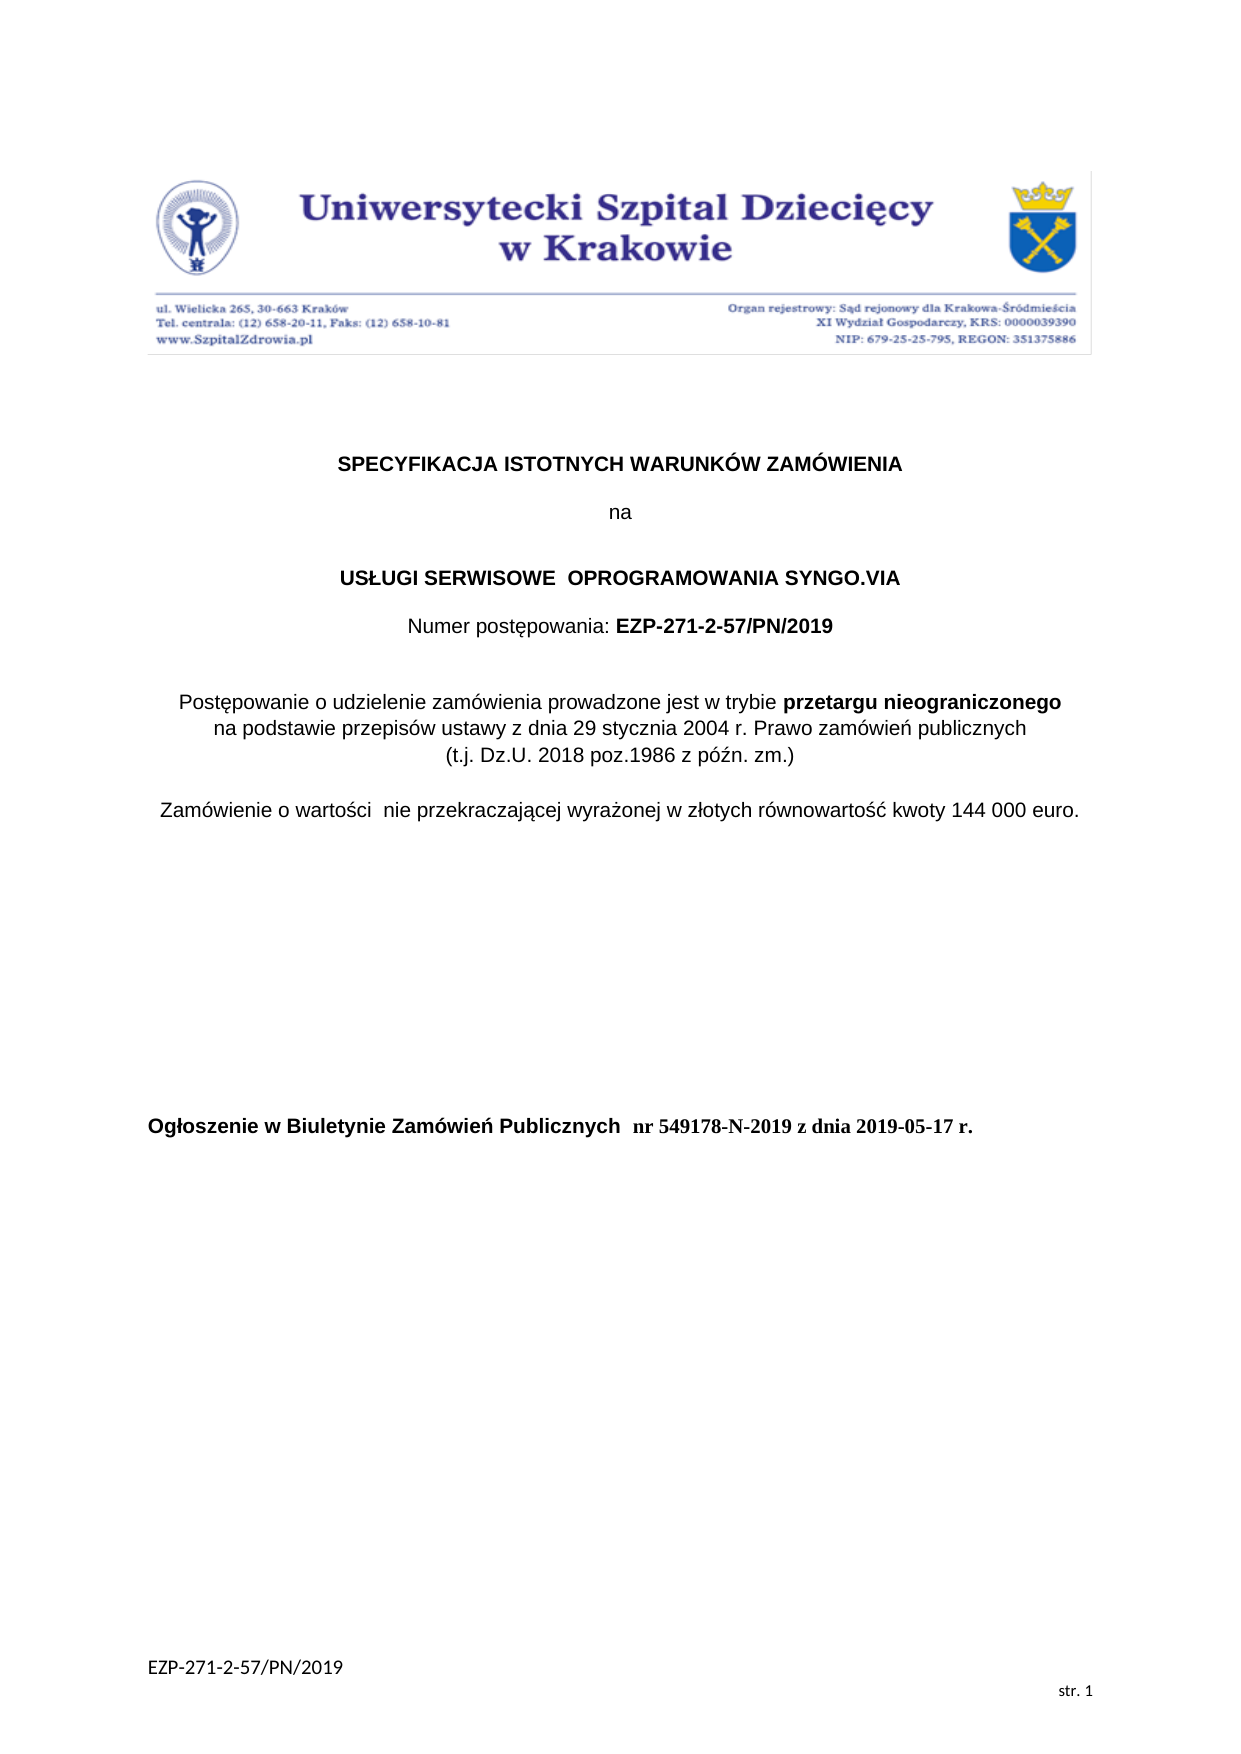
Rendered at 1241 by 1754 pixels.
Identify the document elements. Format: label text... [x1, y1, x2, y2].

text (t.j. Dz.U. 2018 poz.1986 z późn. zm.) [148, 743, 1093, 767]
text SPECYFIKACJA ISTOTNYCH WARUNKÓW ZAMÓWIENIA [148, 452, 1093, 476]
text Ogłoszenie w Biuletynie Zamówień Publicznych nr 549178-N-2019 z dnia 2019-05-17 r. [148, 1114, 1093, 1138]
picture [147, 171, 1093, 356]
text Numer postępowania: EZP-271-2-57/PN/2019 [148, 614, 1093, 638]
text na [148, 500, 1093, 524]
text na podstawie przepisów ustawy z dnia 29 stycznia 2004 r. Prawo zamówień publicznych [148, 715, 1093, 739]
text Postępowanie o udzielenie zamówienia prowadzone jest w trybie przetargu nieograniczonego [148, 689, 1093, 713]
text USŁUGI SERWISOWE OPROGRAMOWANIA SYNGO.VIA [148, 566, 1093, 590]
text Zamówienie o wartości nie przekraczającej wyrażonej w złotych równowartość kwoty 144 000 euro. [148, 798, 1093, 822]
